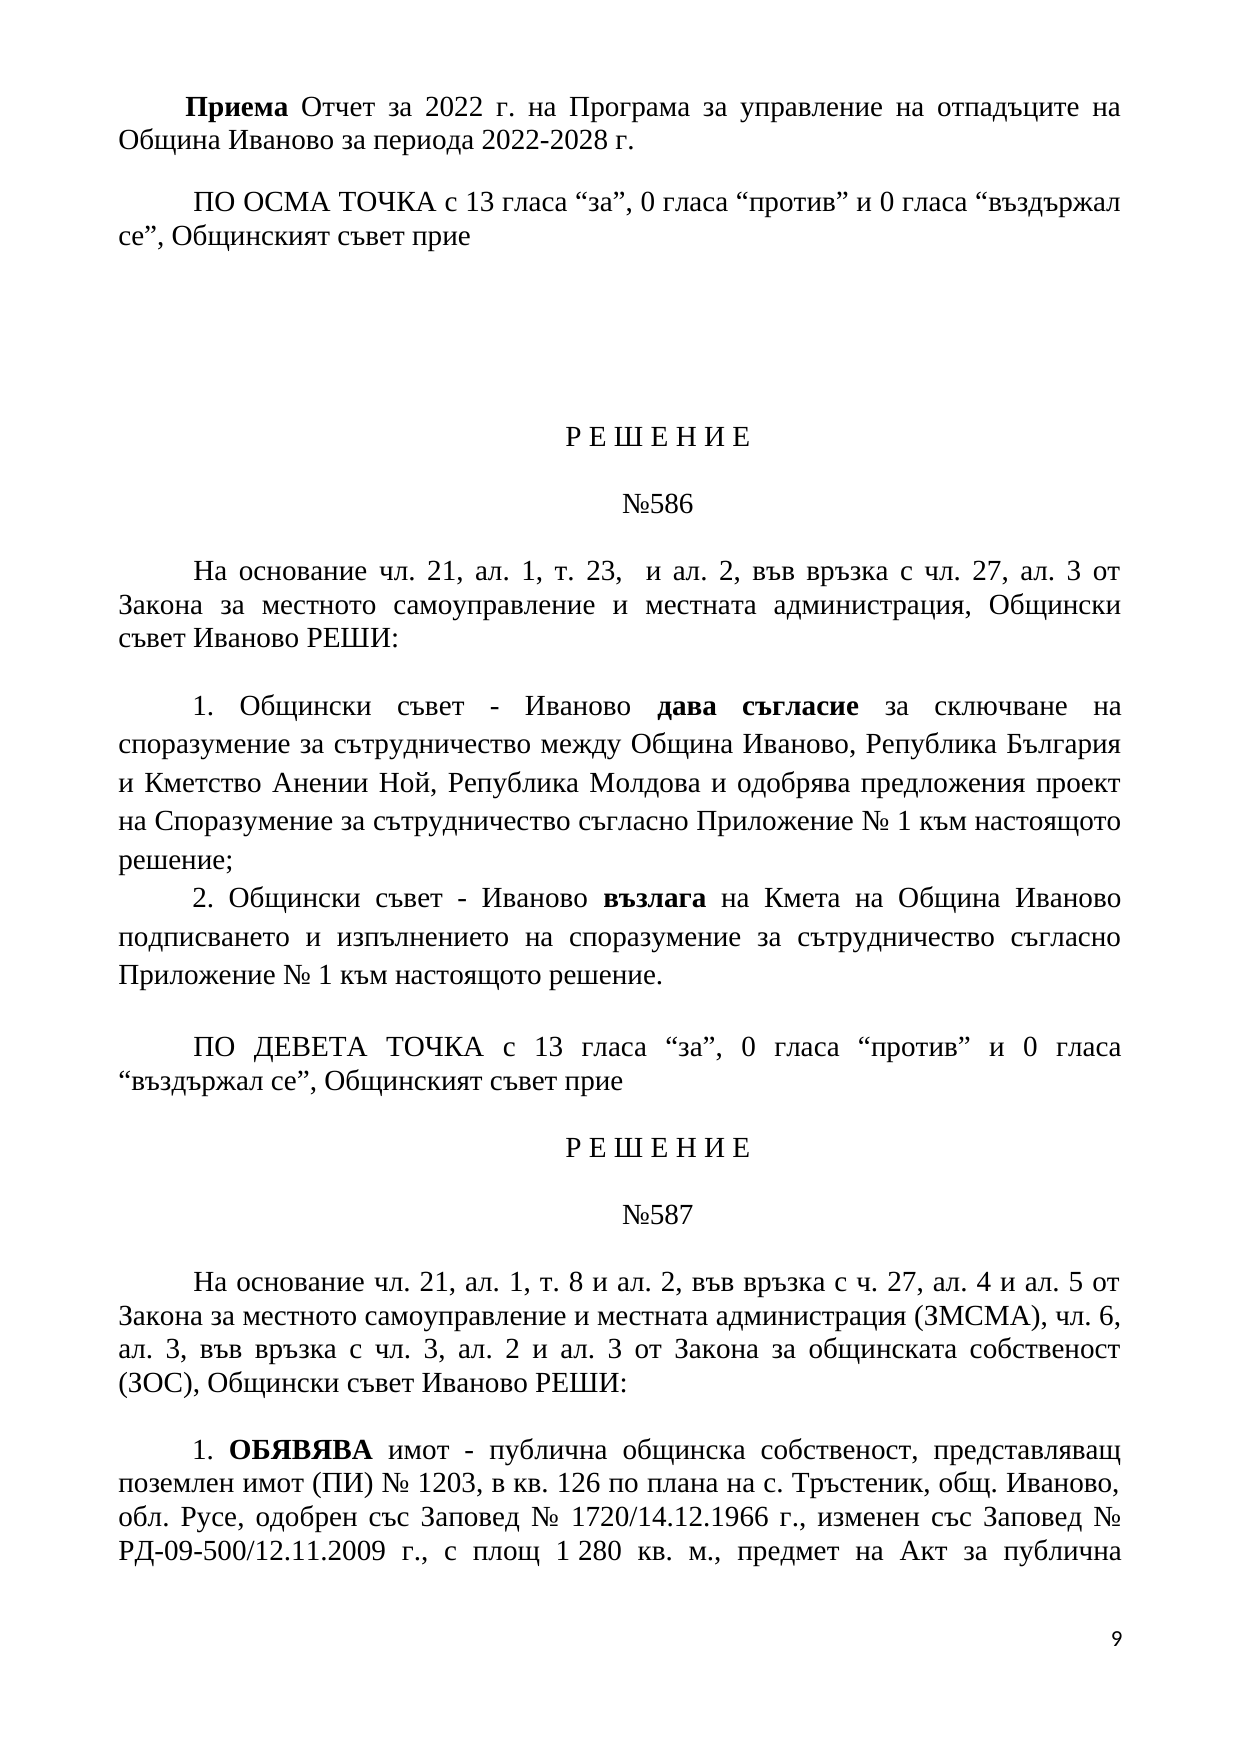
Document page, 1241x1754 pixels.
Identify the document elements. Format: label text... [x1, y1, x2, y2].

text На основание чл. 21, ал. 1, т. 23, и ал. 2, във връзка с чл. 27, ал. 3 от Закона за местното самоуправление и местната администрация, Общински съвет Иваново РЕШИ: [118, 553, 1122, 654]
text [118, 1432, 1122, 1566]
text На основание чл. 21, ал. 1, т. 8 и ал. 2, във връзка с ч. 27, ал. 4 и ал. 5 от Закона за местното самоуправление и местната администрация (ЗМСМА), чл. 6, ал. 3, във връзка с чл. 3, ал. 2 и ал. 3 от Закона за общинската собственост (ЗОС), Общински съвет Иваново РЕШИ: [118, 1264, 1122, 1398]
text №587 [118, 1197, 1122, 1231]
text Р Е Ш Е Н И Е [118, 1130, 1122, 1164]
text 2. Общински съвет - Иваново възлага на Кмета на Община Иваново подписването и изпълнението на споразумение за сътрудничество съгласно Приложение № 1 към настоящото решение. [118, 880, 1122, 991]
text Р Е Ш Е Н И Е [118, 419, 1122, 453]
text ПО ОСМА ТОЧКА с 13 гласа “за”, 0 гласа “против” и 0 гласа “въздържал се”, Общинският съвет прие [118, 184, 1122, 252]
text ПО ДЕВЕТА ТОЧКА с 13 гласа “за”, 0 гласа “против” и 0 гласа “въздържал се”, Общинският съвет прие [118, 1029, 1122, 1097]
text Приема Отчет за 2022 г. на Програма за управление на отпадъците на Община Иваново за периода 2022-2028 г. [118, 89, 1122, 156]
text 1. Общински съвет - Иваново дава съгласие за сключване на споразумение за сътрудничество между Община Иваново, Република България и Кметство Анении Ной, Република Молдова и одобрява предложения проект на Споразумение за сътрудничество съгласно Приложение № 1 към настоящото решение; [118, 688, 1122, 875]
text №586 [118, 486, 1122, 520]
